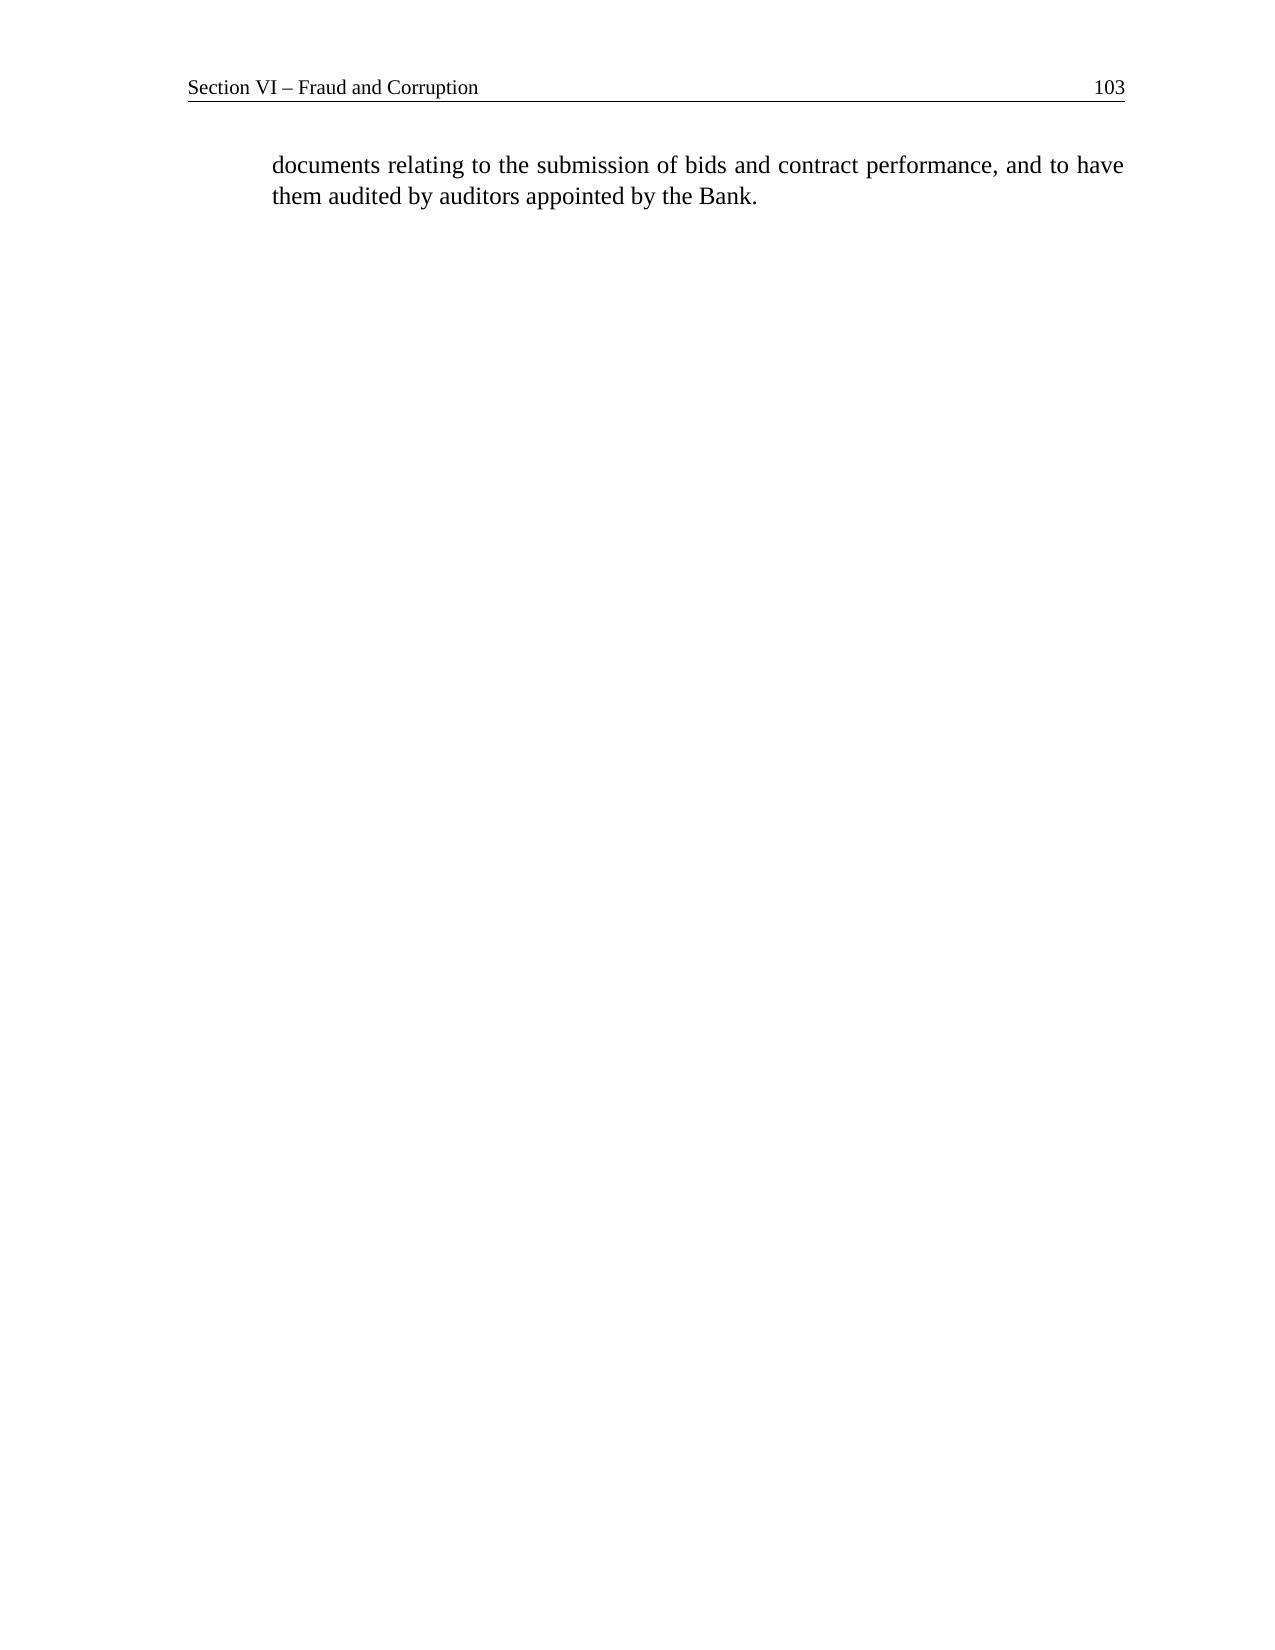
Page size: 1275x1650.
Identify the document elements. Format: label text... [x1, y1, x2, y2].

list Requires that a clause be included in bidding/request for proposals documents and in contracts financed by a Bank loan, requiring (i) bidders, consultants, contractors, and suppliers, and their sub-contractors, sub-consultants, service providers, suppliers, agents personnel, permit the Bank to inspect all accounts, records and other documents relating to the submission of bids and contract performance, and to have them audited by auditors appointed by the Bank. [234, 150, 1125, 210]
